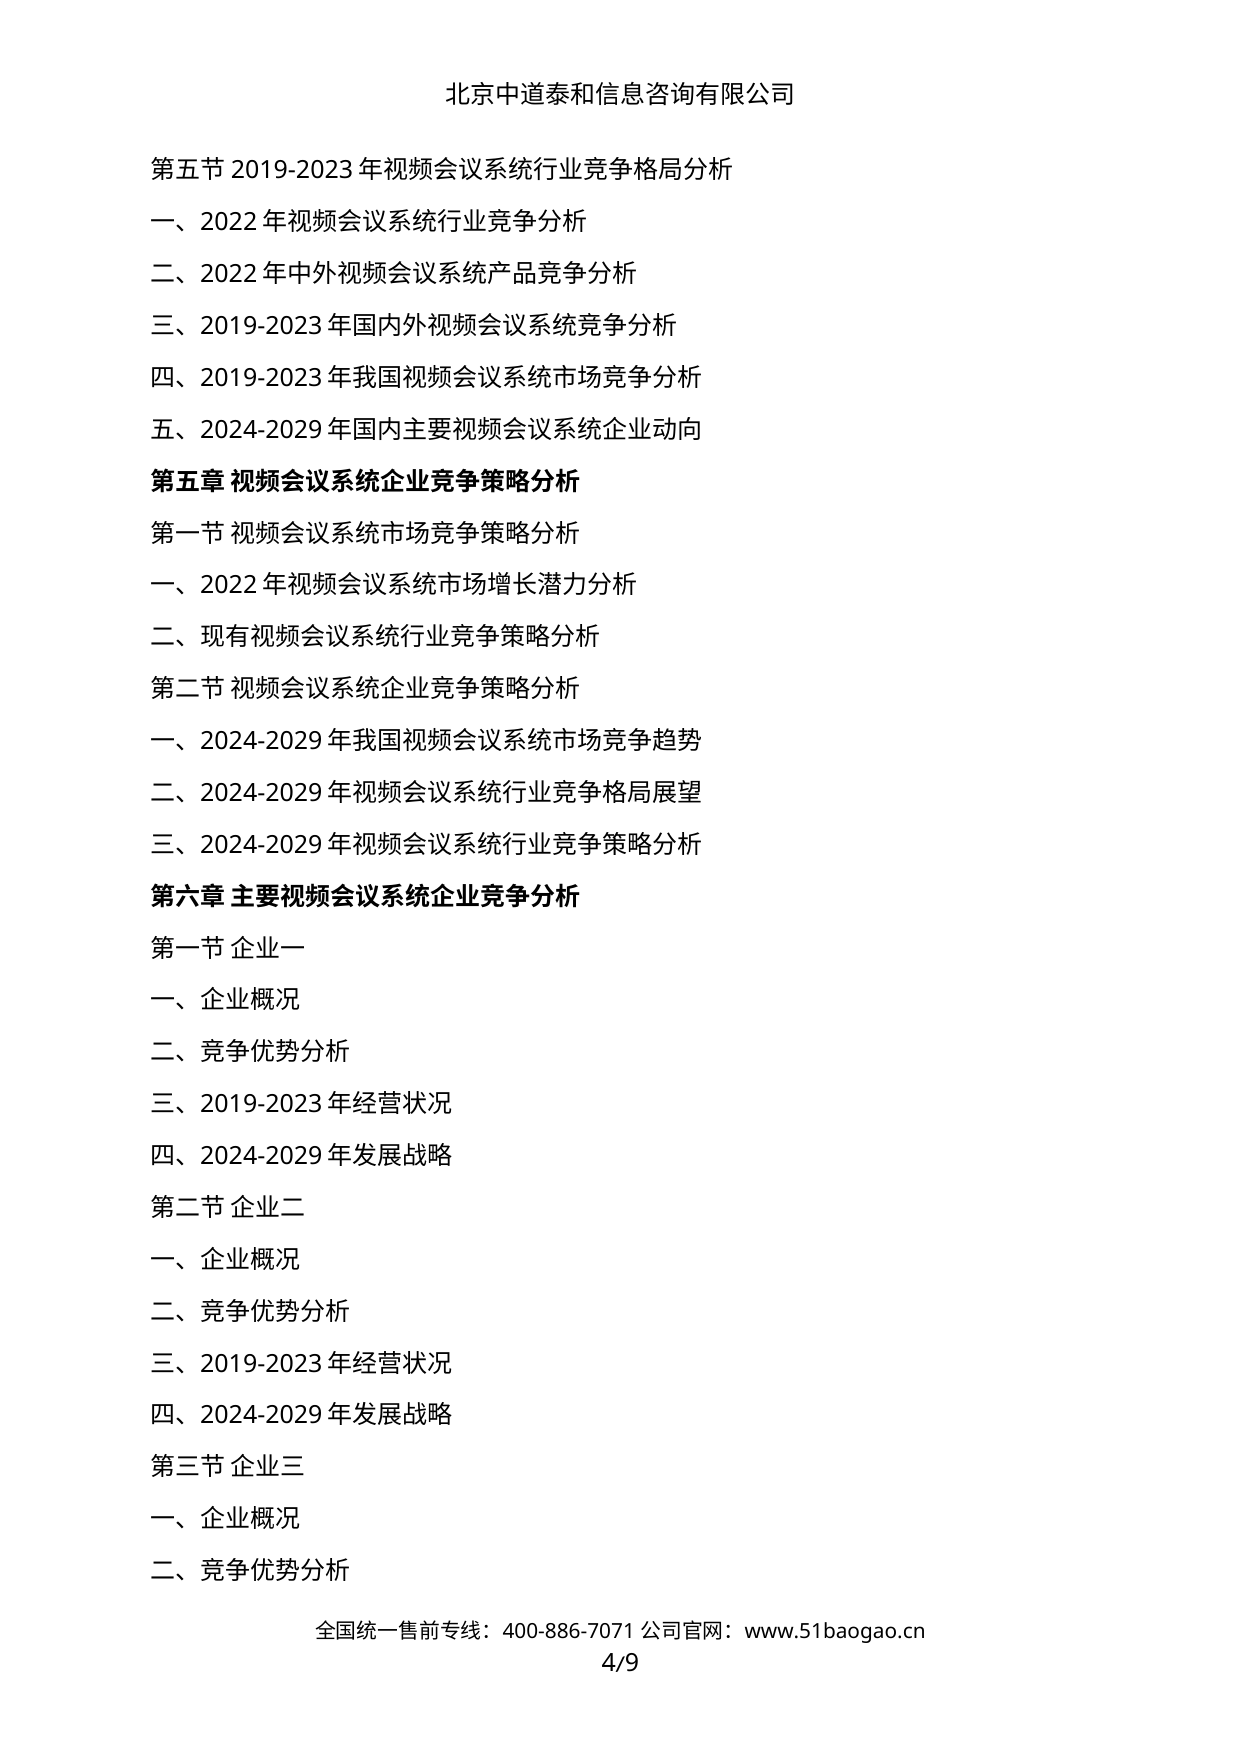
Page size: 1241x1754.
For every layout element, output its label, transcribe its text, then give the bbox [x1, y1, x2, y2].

text 五、2024-2029年国内主要视频会议系统企业动向 [150, 409, 1090, 446]
text 一、2022年视频会议系统行业竞争分析 [150, 202, 1090, 238]
text 二、现有视频会议系统行业竞争策略分析 [150, 617, 1090, 653]
text 第一节 视频会议系统市场竞争策略分析 [150, 513, 1090, 549]
text 第五章 视频会议系统企业竞争策略分析 [150, 461, 1090, 497]
text 一、企业概况 [150, 1239, 1090, 1276]
text 第三节 企业三 [150, 1447, 1090, 1483]
text 二、竞争优势分析 [150, 1032, 1090, 1068]
text 二、竞争优势分析 [150, 1551, 1090, 1587]
text 第一节 企业一 [150, 928, 1090, 964]
text 三、2019-2023年经营状况 [150, 1343, 1090, 1379]
text 第二节 企业二 [150, 1187, 1090, 1224]
text 一、2024-2029年我国视频会议系统市场竞争趋势 [150, 721, 1090, 757]
text 四、2024-2029年发展战略 [150, 1395, 1090, 1431]
text 第二节 视频会议系统企业竞争策略分析 [150, 669, 1090, 705]
text 一、企业概况 [150, 1499, 1090, 1535]
text 四、2024-2029年发展战略 [150, 1136, 1090, 1172]
text 二、竞争优势分析 [150, 1291, 1090, 1327]
text 三、2024-2029年视频会议系统行业竞争策略分析 [150, 824, 1090, 861]
text 四、2019-2023年我国视频会议系统市场竞争分析 [150, 357, 1090, 394]
text 第六章 主要视频会议系统企业竞争分析 [150, 876, 1090, 912]
text 二、2024-2029年视频会议系统行业竞争格局展望 [150, 772, 1090, 809]
text 第五节 2019-2023年视频会议系统行业竞争格局分析 [150, 150, 1090, 186]
text 三、2019-2023年经营状况 [150, 1084, 1090, 1120]
text 三、2019-2023年国内外视频会议系统竞争分析 [150, 306, 1090, 342]
text 二、2022年中外视频会议系统产品竞争分析 [150, 254, 1090, 290]
text 一、企业概况 [150, 980, 1090, 1016]
text 一、2022年视频会议系统市场增长潜力分析 [150, 565, 1090, 601]
